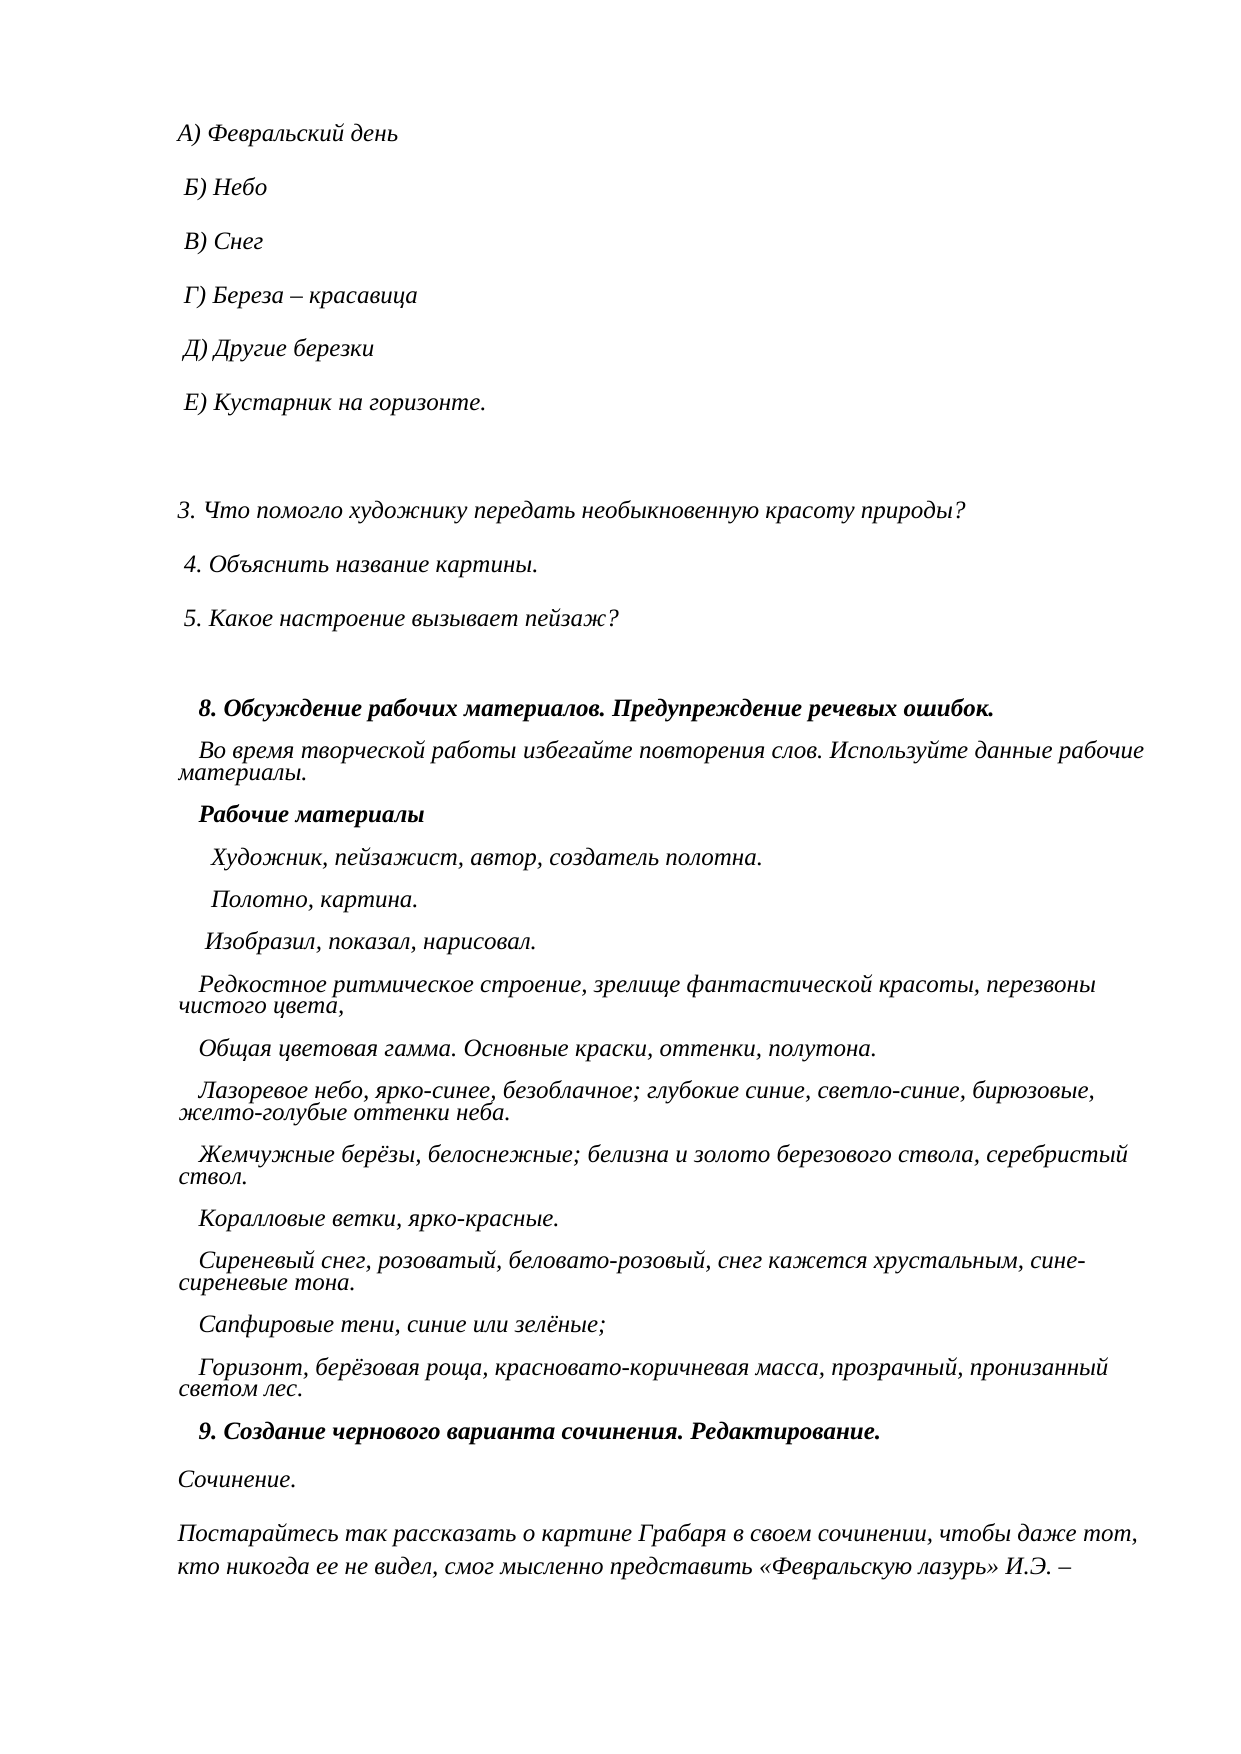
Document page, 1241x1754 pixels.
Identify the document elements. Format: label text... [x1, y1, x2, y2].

text 5. Какое настроение вызывает пейзаж? [177, 603, 1152, 632]
text Коралловые ветки, ярко-красные. [178, 1209, 1152, 1231]
text 9. Создание чернового варианта сочинения. Редактирование. [178, 1422, 1152, 1443]
text Жемчужные берёзы, белоснежные; белизна и золото березового ствола, серебристый ствол. [178, 1145, 1152, 1188]
text Полотно, картина. [178, 890, 1152, 912]
text Сапфировые тени, синие или зелёные; [248, 1316, 1152, 1337]
text Изобразил, показал, нарисовал. [178, 933, 1152, 954]
text Горизонт, берёзовая роща, красновато-коричневая масса, прозрачный, пронизанный светом лес. [178, 1358, 1152, 1401]
text Д) Другие березки [177, 333, 1152, 362]
text Редкостное ритмическое строение, зрелище фантастической красоты, перезвоны чистого цвета, [178, 975, 1152, 1018]
text 4. Объяснить название картины. [177, 549, 1152, 578]
text 3. Что помогло художнику передать необыкновенную красоту природы? [177, 495, 1152, 524]
text Общая цветовая гамма. Основные краски, оттенки, полутона. [178, 1039, 1152, 1061]
text Г) Береза – красавица [177, 280, 1152, 308]
text Рабочие материалы [178, 805, 1152, 827]
text Б) Небо [177, 172, 1152, 201]
text Е) Кустарник на горизонте. [177, 387, 1152, 416]
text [177, 1518, 1152, 1580]
text Художник, пейзажист, автор, создатель полотна. [178, 848, 1152, 869]
text Сочинение. [177, 1464, 1152, 1493]
text Во время творческой работы избегайте повторения слов. Используйте данные рабочие материалы. [178, 741, 1152, 784]
text А) Февральский день [177, 118, 1152, 147]
text 8. Обсуждение рабочих материалов. Предупреждение речевых ошибок. [178, 699, 1152, 721]
text Лазоревое небо, ярко-синее, безоблачное; глубокие синие, светло-синие, бирюзовые, желто-голубые оттенки неба. [178, 1081, 1152, 1124]
text Сиреневый снег, розоватый, беловато-розовый, снег кажется хрустальным, сине-сиреневые тона. [178, 1252, 1152, 1295]
text В) Снег [177, 226, 1152, 254]
